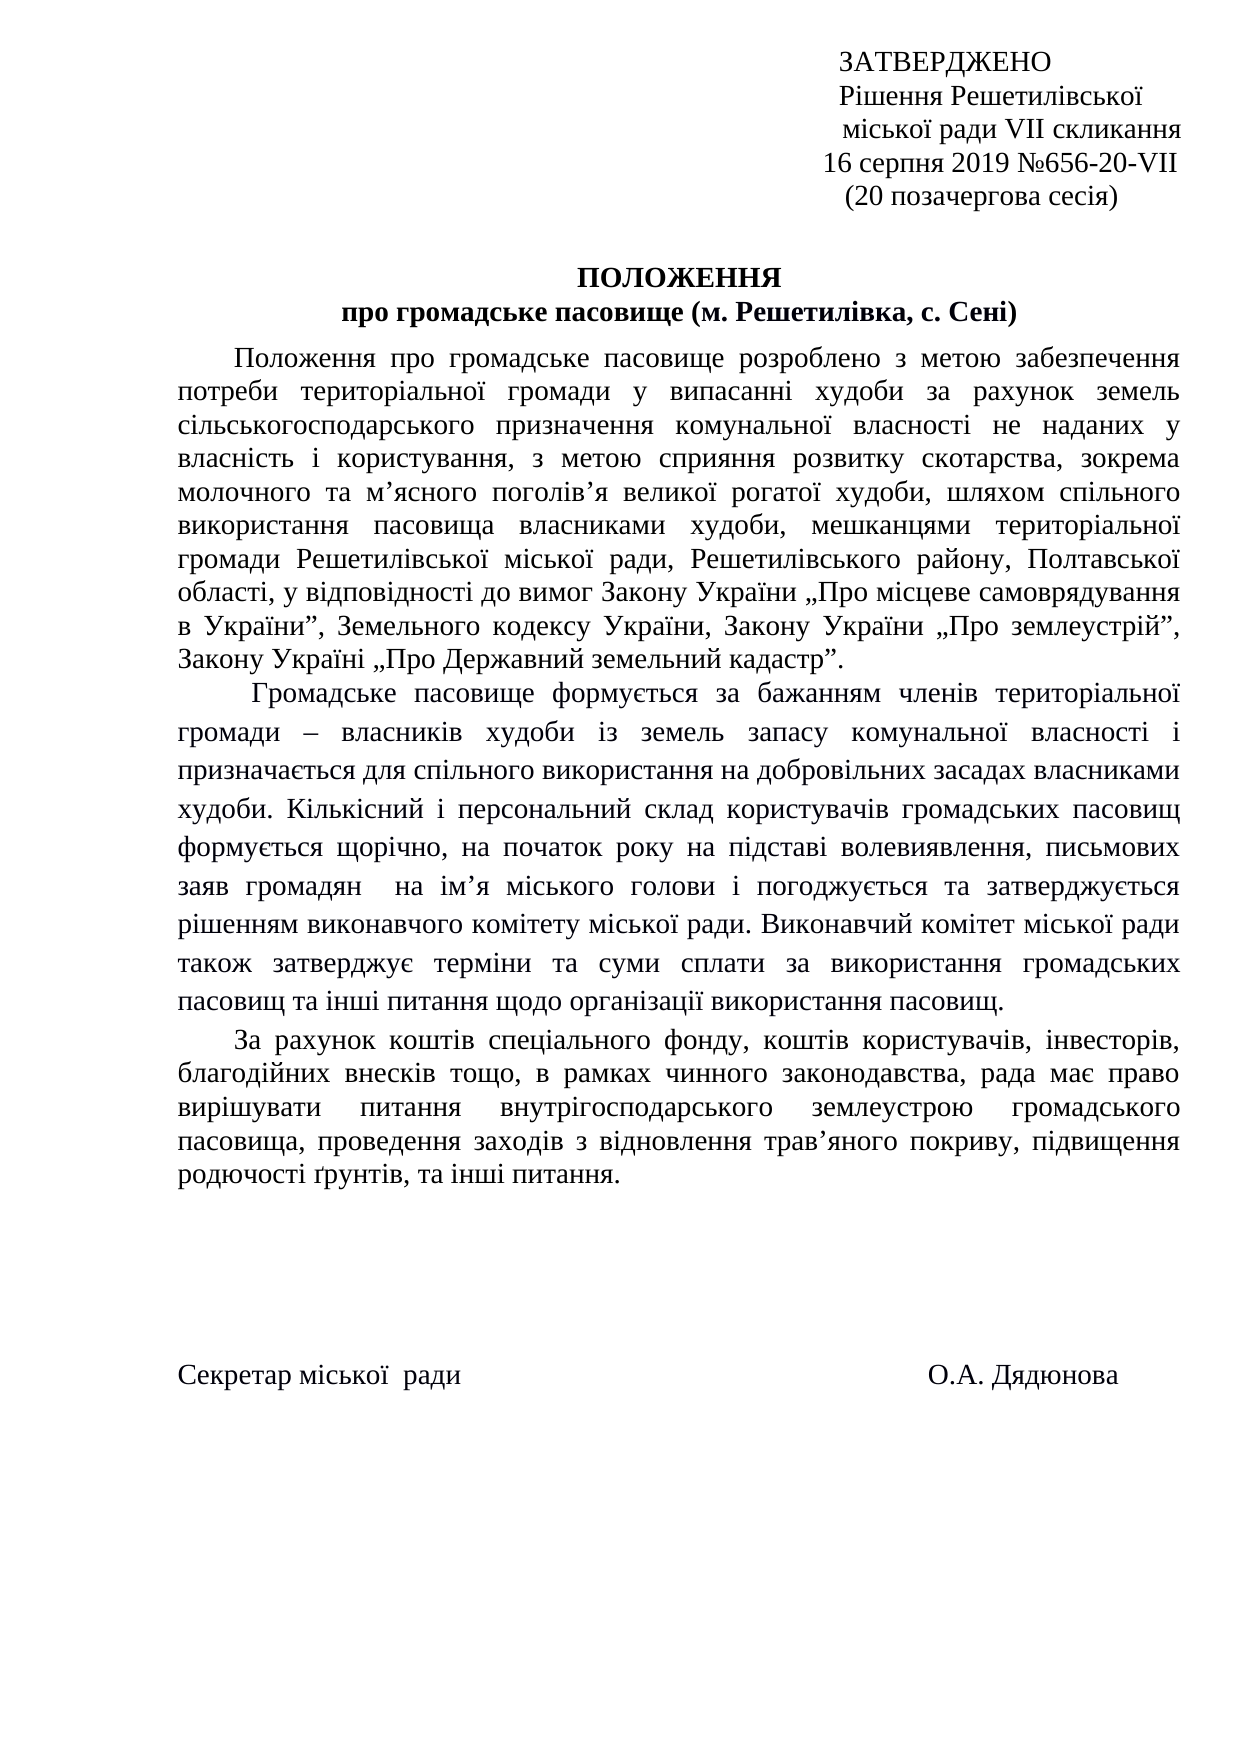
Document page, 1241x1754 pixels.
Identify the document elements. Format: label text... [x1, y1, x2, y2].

text ЗАТВЕРДЖЕНО [177, 44, 1181, 78]
list Положення про громадське пасовище розроблено з метою забезпечення потреби територіальної громади у випасанні худоби за рахунок земель сільськогосподарського призначення комунальної власності не наданих у власність і користування, з метою сприяння розвитку скотарства, зокрема молочного та м’ясного поголів’я великої рогатої худоби, шляхом спільного використання пасовища власниками худоби, мешканцями територіальної громади Решетилівської міської ради, Решетилівського району, Полтавської області, у відповідності до вимог Закону України „Про місцеве самоврядування в України”, Земельного кодексу України, Закону України „Про землеустрій”, Закону Україні „Про Державний земельний кадастр”. [177, 340, 1181, 675]
text (20 позачергова сесія) [177, 178, 1181, 212]
text За рахунок коштів спеціального фонду, коштів користувачів, інвесторів, благодійних внесків тощо, в рамках чинного законодавства, рада має право вирішувати питання внутрігосподарського землеустрою громадського пасовища, проведення заходів з відновлення трав’яного покриву, підвищення родючості ґрунтів, та інші питання. [177, 1022, 1181, 1190]
text Секретар міської ради О.А. Дядюнова [177, 1357, 1152, 1391]
text міської ради VII скликання [177, 111, 1181, 145]
text Громадське пасовище формується за бажанням членів територіальної громади – власників худоби із земель запасу комунальної власності і призначається для спільного використання на добровільних засадах власниками худоби. Кількісний і персональний склад користувачів громадських пасовищ формується щорічно, на початок року на підставі волевиявлення, письмових заяв громадян на ім’я міського голови і погоджується та затверджується рішенням виконавчого комітету міської ради. Виконавчий комітет міської ради також затверджує терміни та суми сплати за використання громадських пасовищ та інші питання щодо організації використання пасовищ. [177, 675, 1181, 1017]
text Рішення Решетилівської [177, 78, 1181, 111]
text 16 серпня 2019 №656-20-VII [177, 145, 1181, 178]
text ПОЛОЖЕННЯ [177, 260, 1181, 294]
text про громадське пасовище (м. Решетилівка, с. Сені) [177, 294, 1181, 327]
